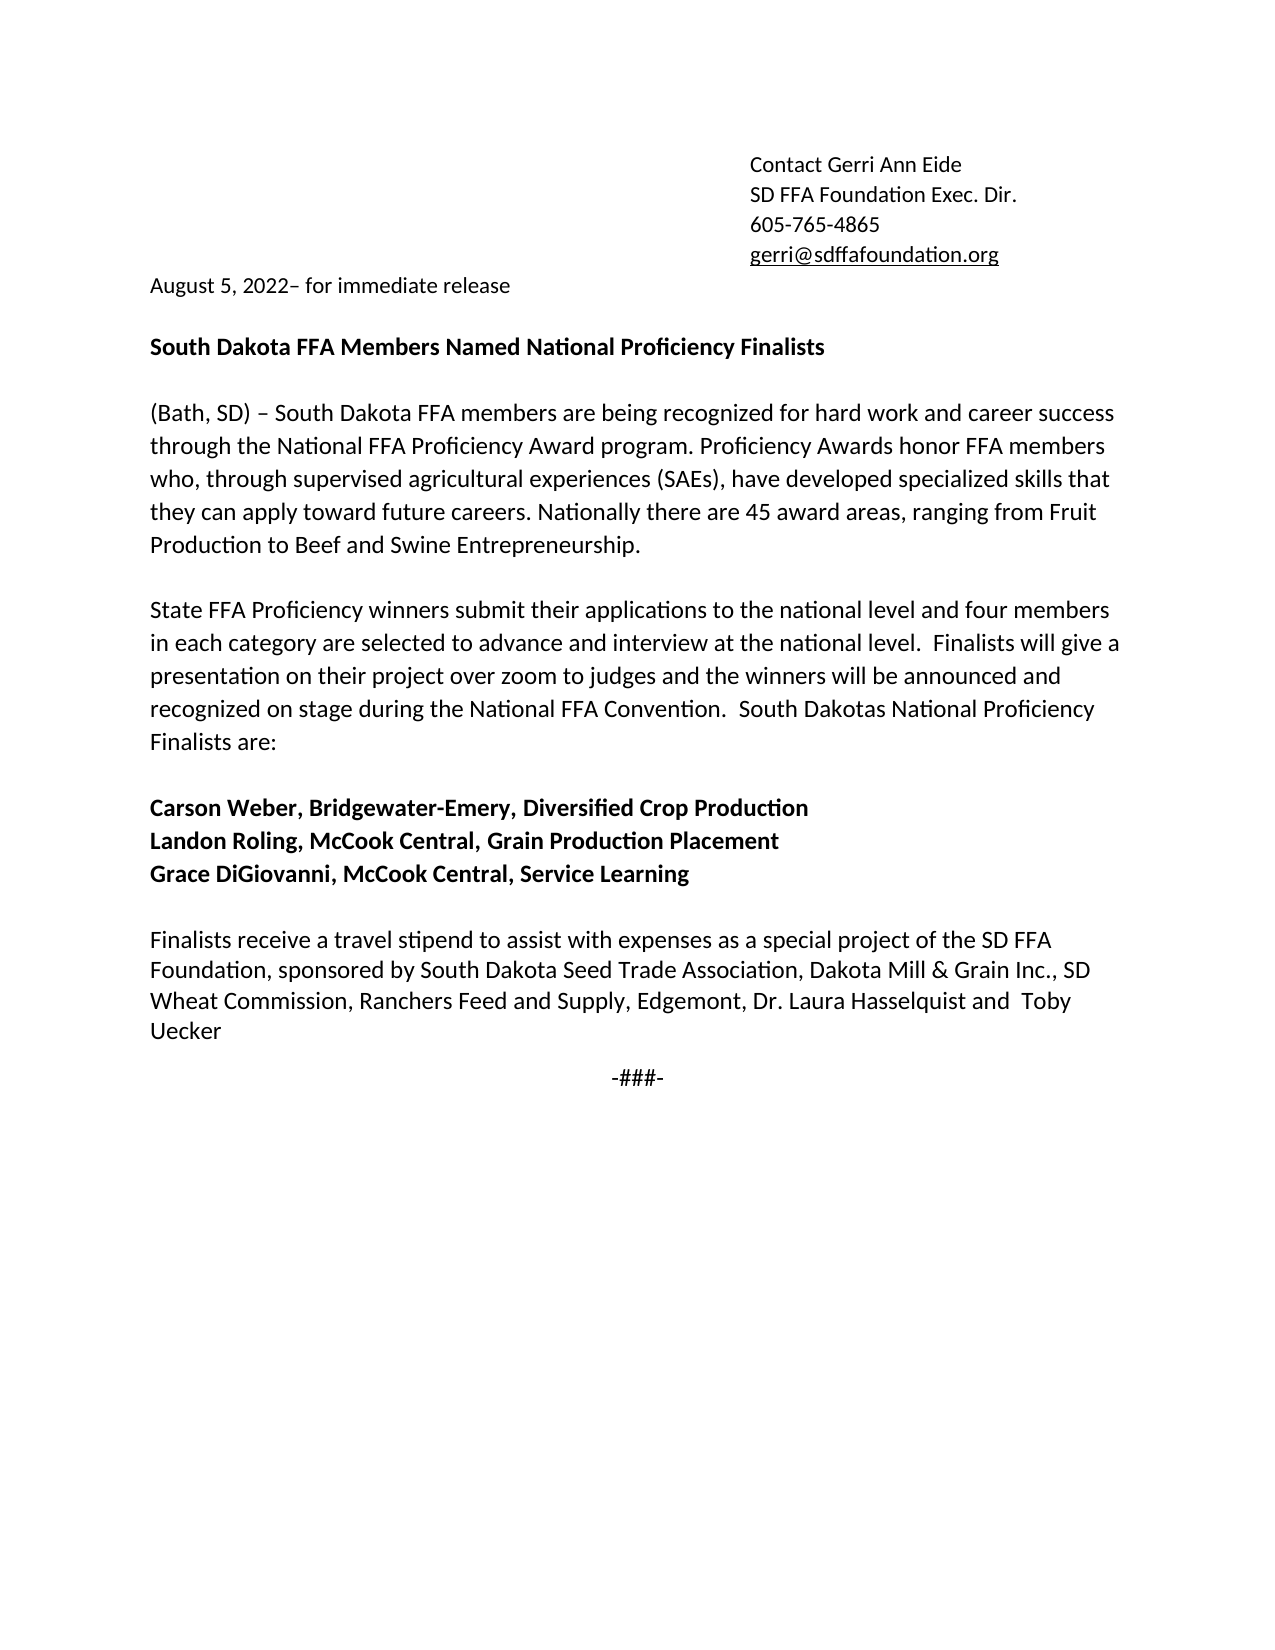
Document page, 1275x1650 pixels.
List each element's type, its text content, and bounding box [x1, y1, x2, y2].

text August 5, 2022– for immediate release [150, 271, 1125, 299]
text South Dakota FFA Members Named National Proficiency Finalists [150, 331, 1125, 362]
text SD FFA Foundation Exec. Dir. [150, 180, 1125, 208]
text Contact Gerri Ann Eide [675, 150, 1125, 178]
text Grace DiGiovanni, McCook Central, Service Learning [150, 858, 1125, 888]
text Carson Weber, Bridgewater-Emery, Diversified Crop Production [150, 792, 1125, 823]
text 605-765-4865 [150, 210, 1125, 238]
text -###- [150, 1062, 1125, 1093]
text (Bath, SD) – South Dakota FFA members are being recognized for hard work and career success through the National FFA Proficiency Award program. Proficiency Awards honor FFA members who, through supervised agricultural experiences (SAEs), have developed specialized skills that they can apply toward future careers. Nationally there are 45 award areas, ranging from Fruit Production to Beef and Swine Entrepreneurship. [150, 397, 1125, 559]
text Landon Roling, McCook Central, Grain Production Placement [150, 825, 1125, 856]
text gerri@sdffafoundation.org [150, 241, 1125, 269]
text Finalists receive a travel stipend to assist with expenses as a special project of the SD FFA Foundation, sponsored by South Dakota Seed Trade Association, Dakota Mill & Grain Inc., SD Wheat Commission, Ranchers Feed and Supply, Edgemont, Dr. Laura Hasselquist and Toby Uecker [150, 924, 1125, 1046]
text State FFA Proficiency winners submit their applications to the national level and four members in each category are selected to advance and interview at the national level. Finalists will give a presentation on their project over zoom to judges and the winners will be announced and recognized on stage during the National FFA Convention. South Dakotas National Proficiency Finalists are: [150, 594, 1125, 757]
